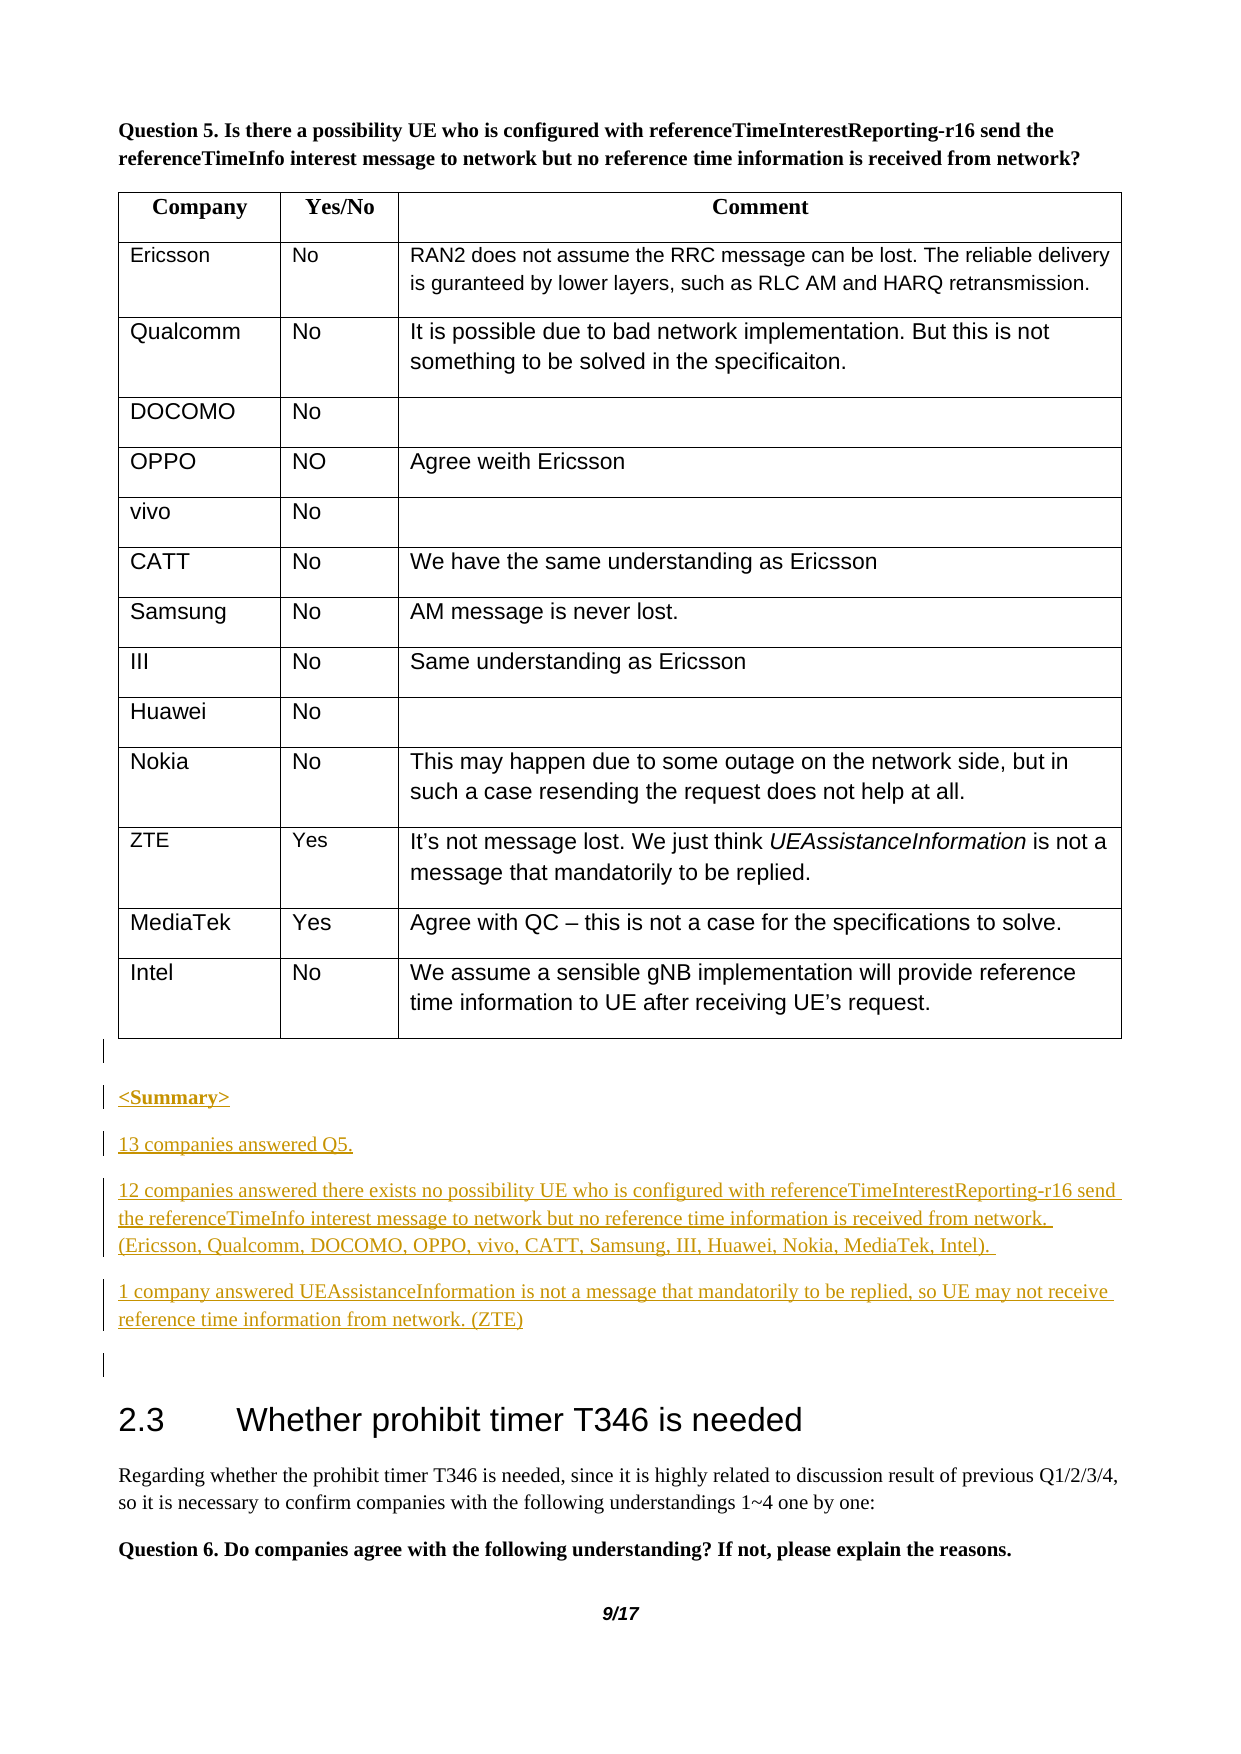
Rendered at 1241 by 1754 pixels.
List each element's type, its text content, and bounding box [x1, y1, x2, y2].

table_cell No [281, 959, 398, 1038]
table_cell No [281, 698, 398, 747]
text Regarding whether the prohibit timer T346 is needed, since it is highly related to discussion result of previous Q1/2/3/4, so it is necessary to confirm companies with the following understandings 1~4 one by one: [118, 1463, 1122, 1514]
text Question 5. Is there a possibility UE who is configured with referenceTimeInterestReporting-r16 send the referenceTimeInfo interest message to network but no reference time information is received from network? [118, 118, 1122, 170]
table_cell NO [281, 448, 398, 497]
table_cell This may happen due to some outage on the network side, but in such a case resending the request does not help at all. [399, 748, 1121, 827]
table_cell No [281, 318, 398, 397]
table_cell Qualcomm [119, 318, 280, 397]
table_cell CATT [119, 548, 280, 597]
table_cell No [281, 548, 398, 597]
table_cell [399, 698, 1121, 747]
table_cell AM message is never lost. [399, 598, 1121, 647]
table_cell No [281, 748, 398, 827]
table_cell We assume a sensible gNB implementation will provide reference time information to UE after receiving UE’s request. [399, 959, 1121, 1038]
table_cell No [281, 243, 398, 317]
text Question 6. Do companies agree with the following understanding? If not, please explain the reasons. [118, 1537, 1122, 1561]
table_header Yes/No [281, 193, 398, 242]
table_cell Nokia [119, 748, 280, 827]
table_cell Samsung [119, 598, 280, 647]
table_cell OPPO [119, 448, 280, 497]
table_cell We have the same understanding as Ericsson [399, 548, 1121, 597]
table_cell Ericsson [119, 243, 280, 317]
table_cell DOCOMO [119, 398, 280, 447]
subtitle 2.3 Whether prohibit timer T346 is needed [118, 1400, 1122, 1438]
table_cell It’s not message lost. We just think UEAssistanceInformation is not a message that mandatorily to be replied. [399, 828, 1121, 907]
table_cell RAN2 does not assume the RRC message can be lost. The reliable delivery is guranteed by lower layers, such as RLC AM and HARQ retransmission. [399, 243, 1121, 317]
table_cell It is possible due to bad network implementation. But this is not something to be solved in the specificaiton. [399, 318, 1121, 397]
table_cell No [281, 398, 398, 447]
table_cell Yes [281, 909, 398, 957]
table_cell vivo [119, 498, 280, 547]
table_cell MediaTek [119, 909, 280, 957]
table_cell [399, 398, 1121, 447]
table_header Comment [399, 193, 1121, 242]
table_cell Yes [281, 828, 398, 907]
table_cell Intel [119, 959, 280, 1038]
table_cell No [281, 498, 398, 547]
table_cell No [281, 648, 398, 697]
table_cell ZTE [119, 828, 280, 907]
table_cell Agree weith Ericsson [399, 448, 1121, 497]
table_cell III [119, 648, 280, 697]
table_cell Agree with QC – this is not a case for the specifications to solve. [399, 909, 1121, 957]
table_header Company [119, 193, 280, 242]
table_cell Same understanding as Ericsson [399, 648, 1121, 697]
table_cell [399, 498, 1121, 547]
table_cell No [281, 598, 398, 647]
table_cell Huawei [119, 698, 280, 747]
